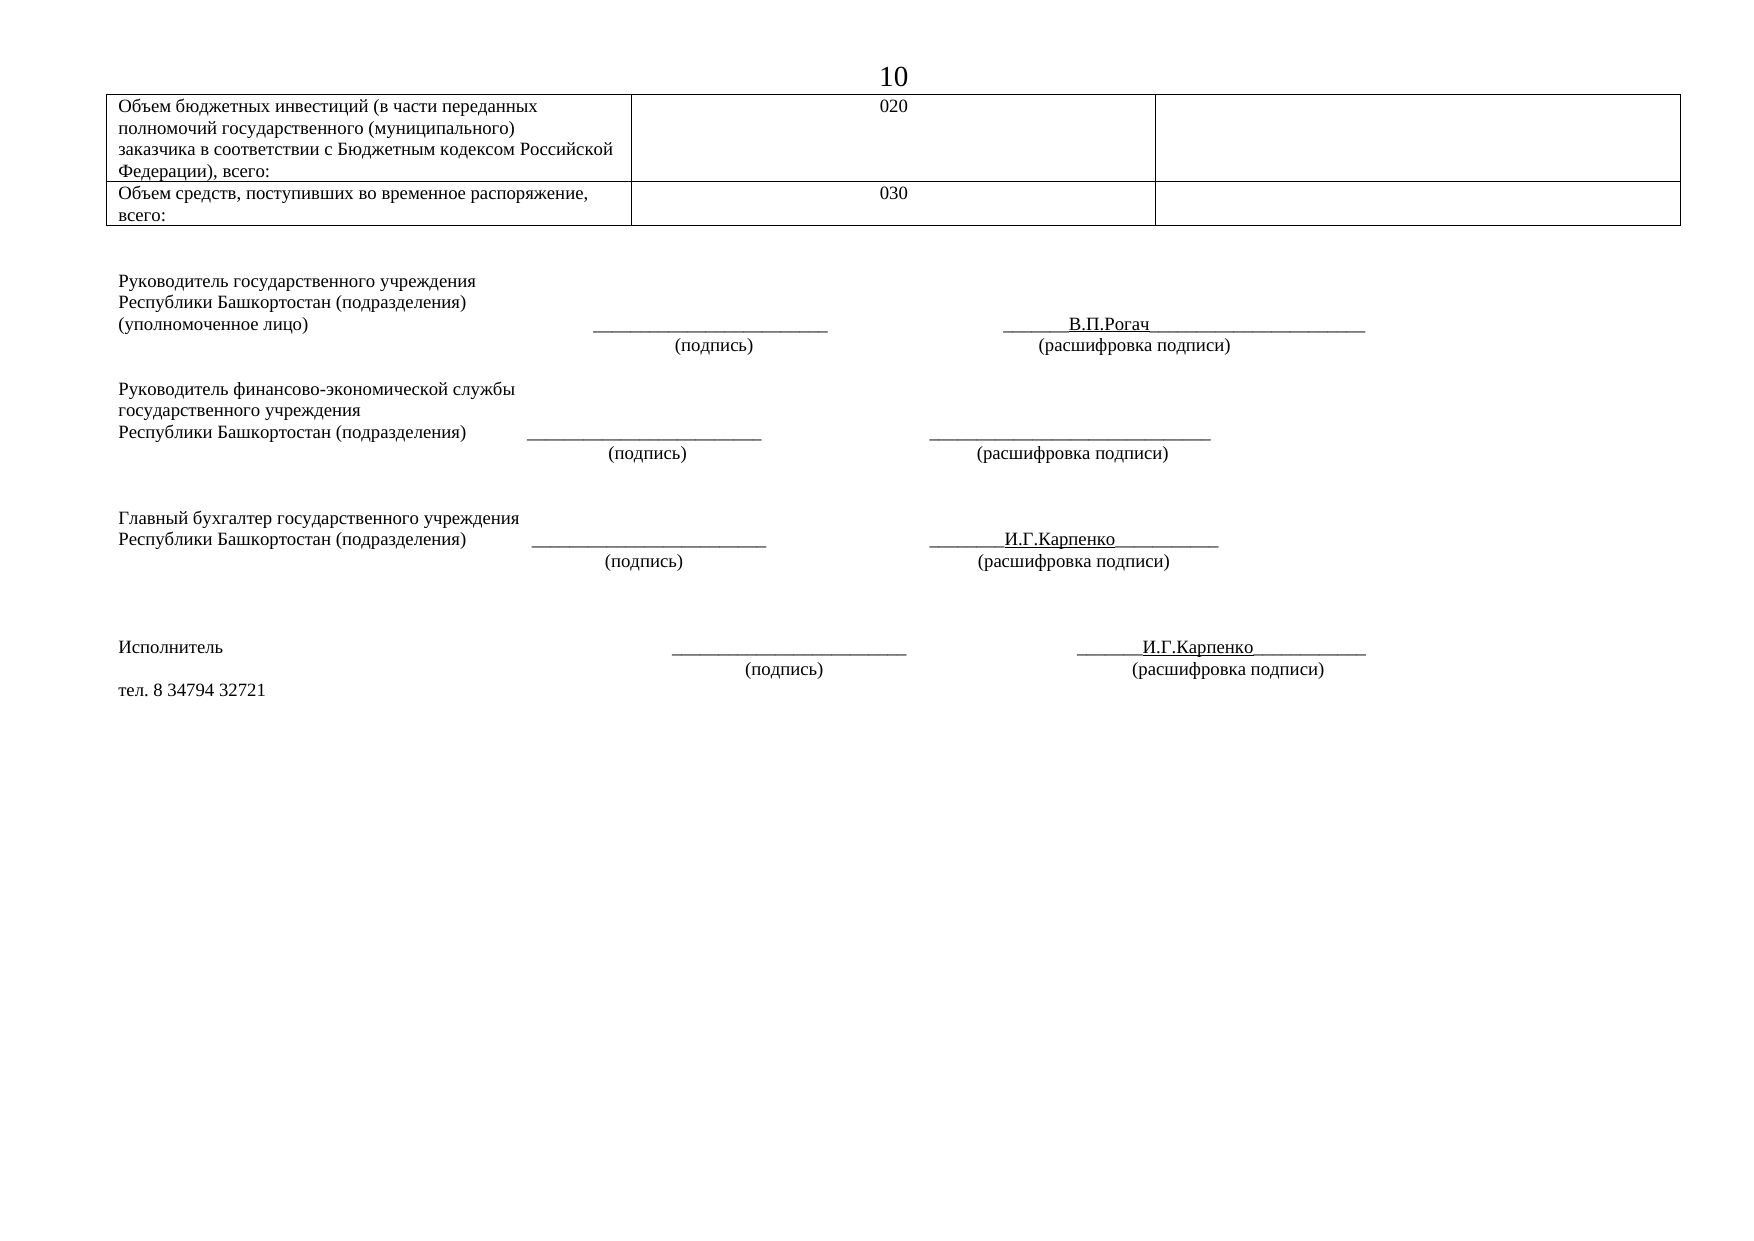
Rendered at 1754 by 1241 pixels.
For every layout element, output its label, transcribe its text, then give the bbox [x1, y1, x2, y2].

text Республики Башкортостан (подразделения) _________________________ ________И.Г.Карпенко___________ [118, 528, 1669, 550]
table_cell Объем бюджетных инвестиций (в части переданных полномочий государственного (муниципального) заказчика в соответствии с Бюджетным кодексом Российской Федерации), всего: [107, 95, 631, 181]
text (подпись) (расшифровка подписи) [118, 658, 1669, 679]
text государственного учреждения [118, 399, 1669, 421]
text (подпись) (расшифровка подписи) [118, 442, 1669, 464]
table_cell 020 [632, 95, 1155, 181]
table_cell [1156, 95, 1680, 181]
table_cell [1156, 182, 1680, 225]
text Исполнитель _________________________ _______И.Г.Карпенко____________ [118, 636, 1669, 658]
text тел. 8 34794 32721 [118, 679, 1669, 701]
text (подпись) (расшифровка подписи) [118, 334, 1669, 356]
table_cell 030 [632, 182, 1155, 225]
text Республики Башкортостан (подразделения) _________________________ ______________________________ [118, 421, 1669, 442]
text (уполномоченное лицо) _________________________ _______В.П.Рогач_______________________ [118, 313, 1669, 334]
text (подпись) (расшифровка подписи) [118, 550, 1669, 571]
text Руководитель государственного учреждения Республики Башкортостан (подразделения) [118, 269, 1669, 313]
table_cell Объем средств, поступивших во временное распоряжение, всего: [107, 182, 631, 225]
text Главный бухгалтер государственного учреждения [118, 507, 1669, 528]
text Руководитель финансово-экономической службы [118, 377, 1669, 399]
